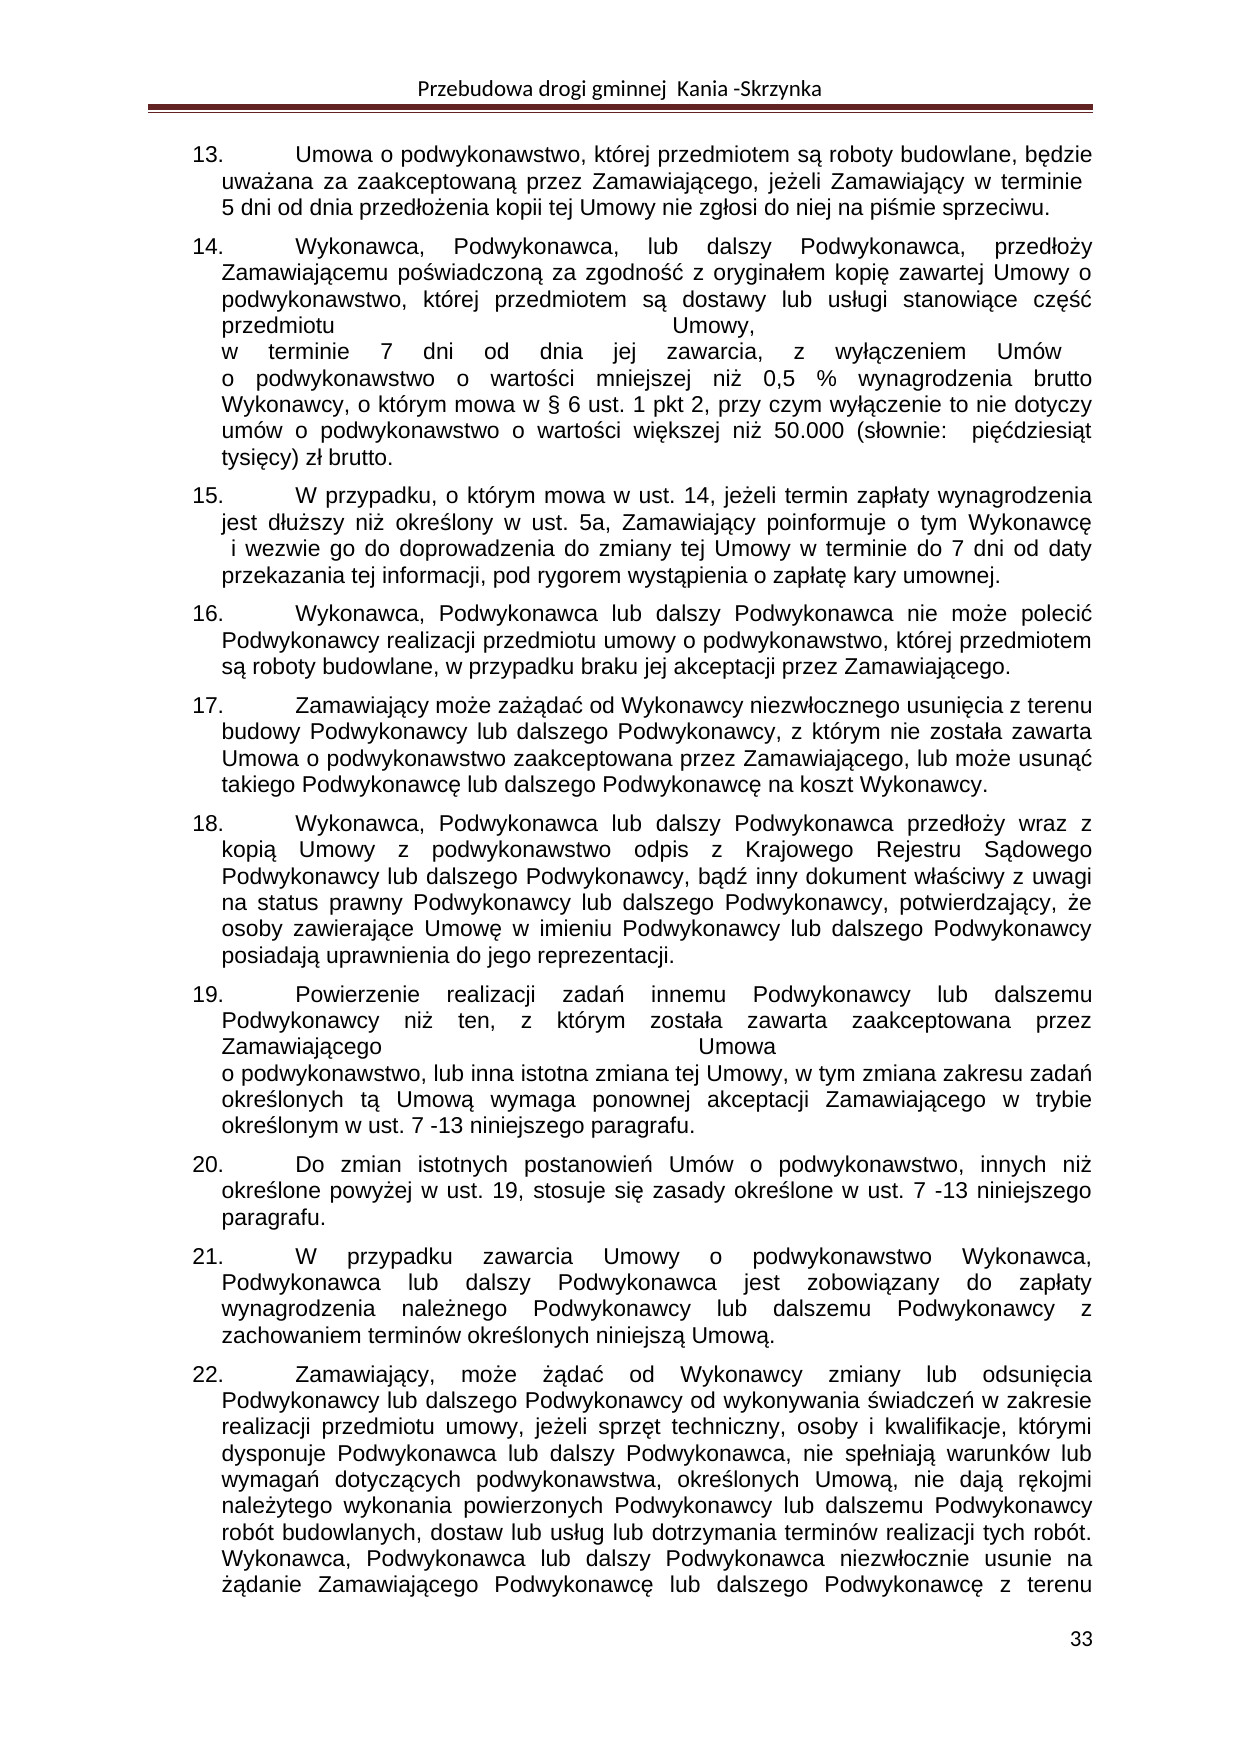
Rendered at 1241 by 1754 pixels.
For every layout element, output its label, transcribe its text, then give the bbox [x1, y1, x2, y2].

list Do zmian istotnych postanowień Umów o podwykonawstwo, innych niż określone powyżej w ust. 19, stosuje się zasady określone w ust. 7 -13 niniejszego paragrafu. [192, 1151, 1093, 1230]
list Wykonawca, Podwykonawca lub dalszy Podwykonawca przedłoży wraz z kopią Umowy z podwykonawstwo odpis z Krajowego Rejestru Sądowego Podwykonawcy lub dalszego Podwykonawcy, bądź inny dokument właściwy z uwagi na status prawny Podwykonawcy lub dalszego Podwykonawcy, potwierdzający, że osoby zawierające Umowę w imieniu Podwykonawcy lub dalszego Podwykonawcy posiadają uprawnienia do jego reprezentacji. [192, 810, 1093, 968]
list Powierzenie realizacji zadań innemu Podwykonawcy lub dalszemu Podwykonawcy niż ten, z którym została zawarta zaakceptowana przez Zamawiającego Umowa o podwykonawstwo, lub inna istotna zmiana tej Umowy, w tym zmiana zakresu zadań określonych tą Umową wymaga ponownej akceptacji Zamawiającego w trybie określonym w ust. 7 -13 niniejszego paragrafu. [192, 981, 1093, 1139]
list W przypadku, o którym mowa w ust. 14, jeżeli termin zapłaty wynagrodzenia jest dłuższy niż określony w ust. 5a, Zamawiający poinformuje o tym Wykonawcę i wezwie go do doprowadzenia do zmiany tej Umowy w terminie do 7 dni od daty przekazania tej informacji, pod rygorem wystąpienia o zapłatę kary umownej. [192, 482, 1093, 588]
list W przypadku zawarcia Umowy o podwykonawstwo Wykonawca, Podwykonawca lub dalszy Podwykonawca jest zobowiązany do zapłaty wynagrodzenia należnego Podwykonawcy lub dalszemu Podwykonawcy z zachowaniem terminów określonych niniejszą Umową. [192, 1243, 1093, 1348]
list Wykonawca, Podwykonawca, lub dalszy Podwykonawca, przedłoży Zamawiającemu poświadczoną za zgodność z oryginałem kopię zawartej Umowy o podwykonawstwo, której przedmiotem są dostawy lub usługi stanowiące część przedmiotu Umowy, w terminie 7 dni od dnia jej zawarcia, z wyłączeniem Umów o podwykonawstwo o wartości mniejszej niż 0,5 % wynagrodzenia brutto Wykonawcy, o którym mowa w § 6 ust. 1 pkt 2, przy czym wyłączenie to nie dotyczy umów o podwykonawstwo o wartości większej niż 50.000 (słownie: pięćdziesiąt tysięcy) zł brutto. [192, 233, 1093, 470]
list Zamawiający może zażądać od Wykonawcy niezwłocznego usunięcia z terenu budowy Podwykonawcy lub dalszego Podwykonawcy, z którym nie została zawarta Umowa o podwykonawstwo zaakceptowana przez Zamawiającego, lub może usunąć takiego Podwykonawcę lub dalszego Podwykonawcę na koszt Wykonawcy. [192, 692, 1093, 797]
list Umowa o podwykonawstwo, której przedmiotem są roboty budowlane, będzie uważana za zaakceptowaną przez Zamawiającego, jeżeli Zamawiający w terminie 5 dni od dnia przedłożenia kopii tej Umowy nie zgłosi do niej na piśmie sprzeciwu. [192, 141, 1093, 220]
list Wykonawca, Podwykonawca lub dalszy Podwykonawca nie może polecić Podwykonawcy realizacji przedmiotu umowy o podwykonawstwo, której przedmiotem są roboty budowlane, w przypadku braku jej akceptacji przez Zamawiającego. [192, 600, 1093, 679]
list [192, 1361, 1093, 1598]
